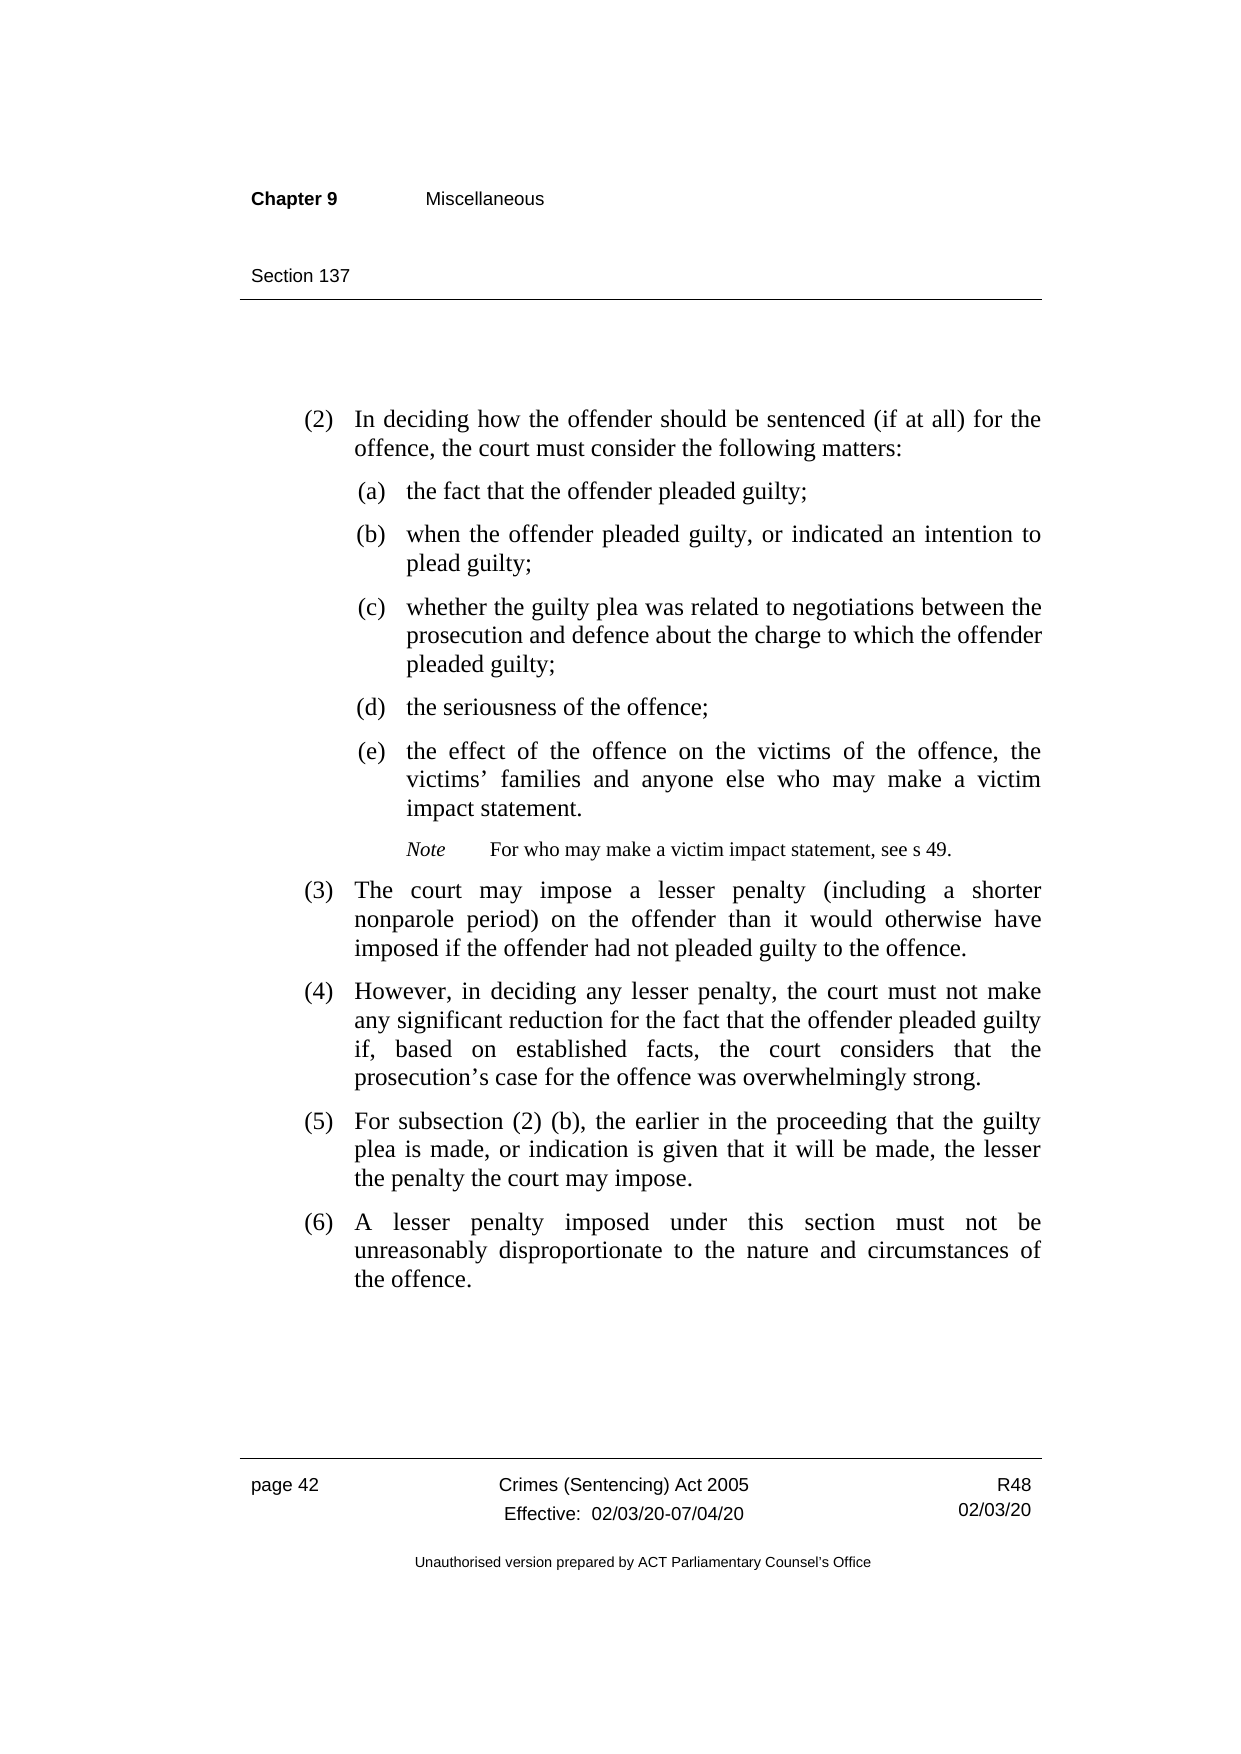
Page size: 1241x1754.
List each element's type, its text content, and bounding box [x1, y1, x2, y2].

text (e) the effect of the offence on the victims of the offence, the victims’ families and anyone else who may make a victim impact statement. [239, 736, 1042, 822]
text (4) However, in deciding any lesser penalty, the court must not make any significant reduction for the fact that the offender pleaded guilty if, based on established facts, the court considers that the prosecution’s case for the offence was overwhelmingly strong. [239, 976, 1042, 1091]
text (3) The court may impose a lesser penalty (including a shorter nonparole period) on the offender than it would otherwise have imposed if the offender had not pleaded guilty to the offence. [239, 875, 1042, 962]
text (6) A lesser penalty imposed under this section must not be unreasonably disproportionate to the nature and circumstances of the offence. [239, 1207, 1042, 1293]
text (c) whether the guilty plea was related to negotiations between the prosecution and defence about the charge to which the offender pleaded guilty; [239, 592, 1042, 678]
text Note For who may make a victim impact statement, see s 49. [406, 837, 1042, 861]
text (5) For subsection (2) (b), the earlier in the proceeding that the guilty plea is made, or indication is given that it will be made, the lesser the penalty the court may impose. [239, 1106, 1042, 1192]
text (b) when the offender pleaded guilty, or indicated an intention to plead guilty; [239, 519, 1042, 577]
text (a) the fact that the offender pleaded guilty; [239, 476, 1042, 505]
text (d) the seriousness of the offence; [239, 692, 1042, 721]
text (2) In deciding how the offender should be sentenced (if at all) for the offence, the court must consider the following matters: [239, 404, 1042, 462]
